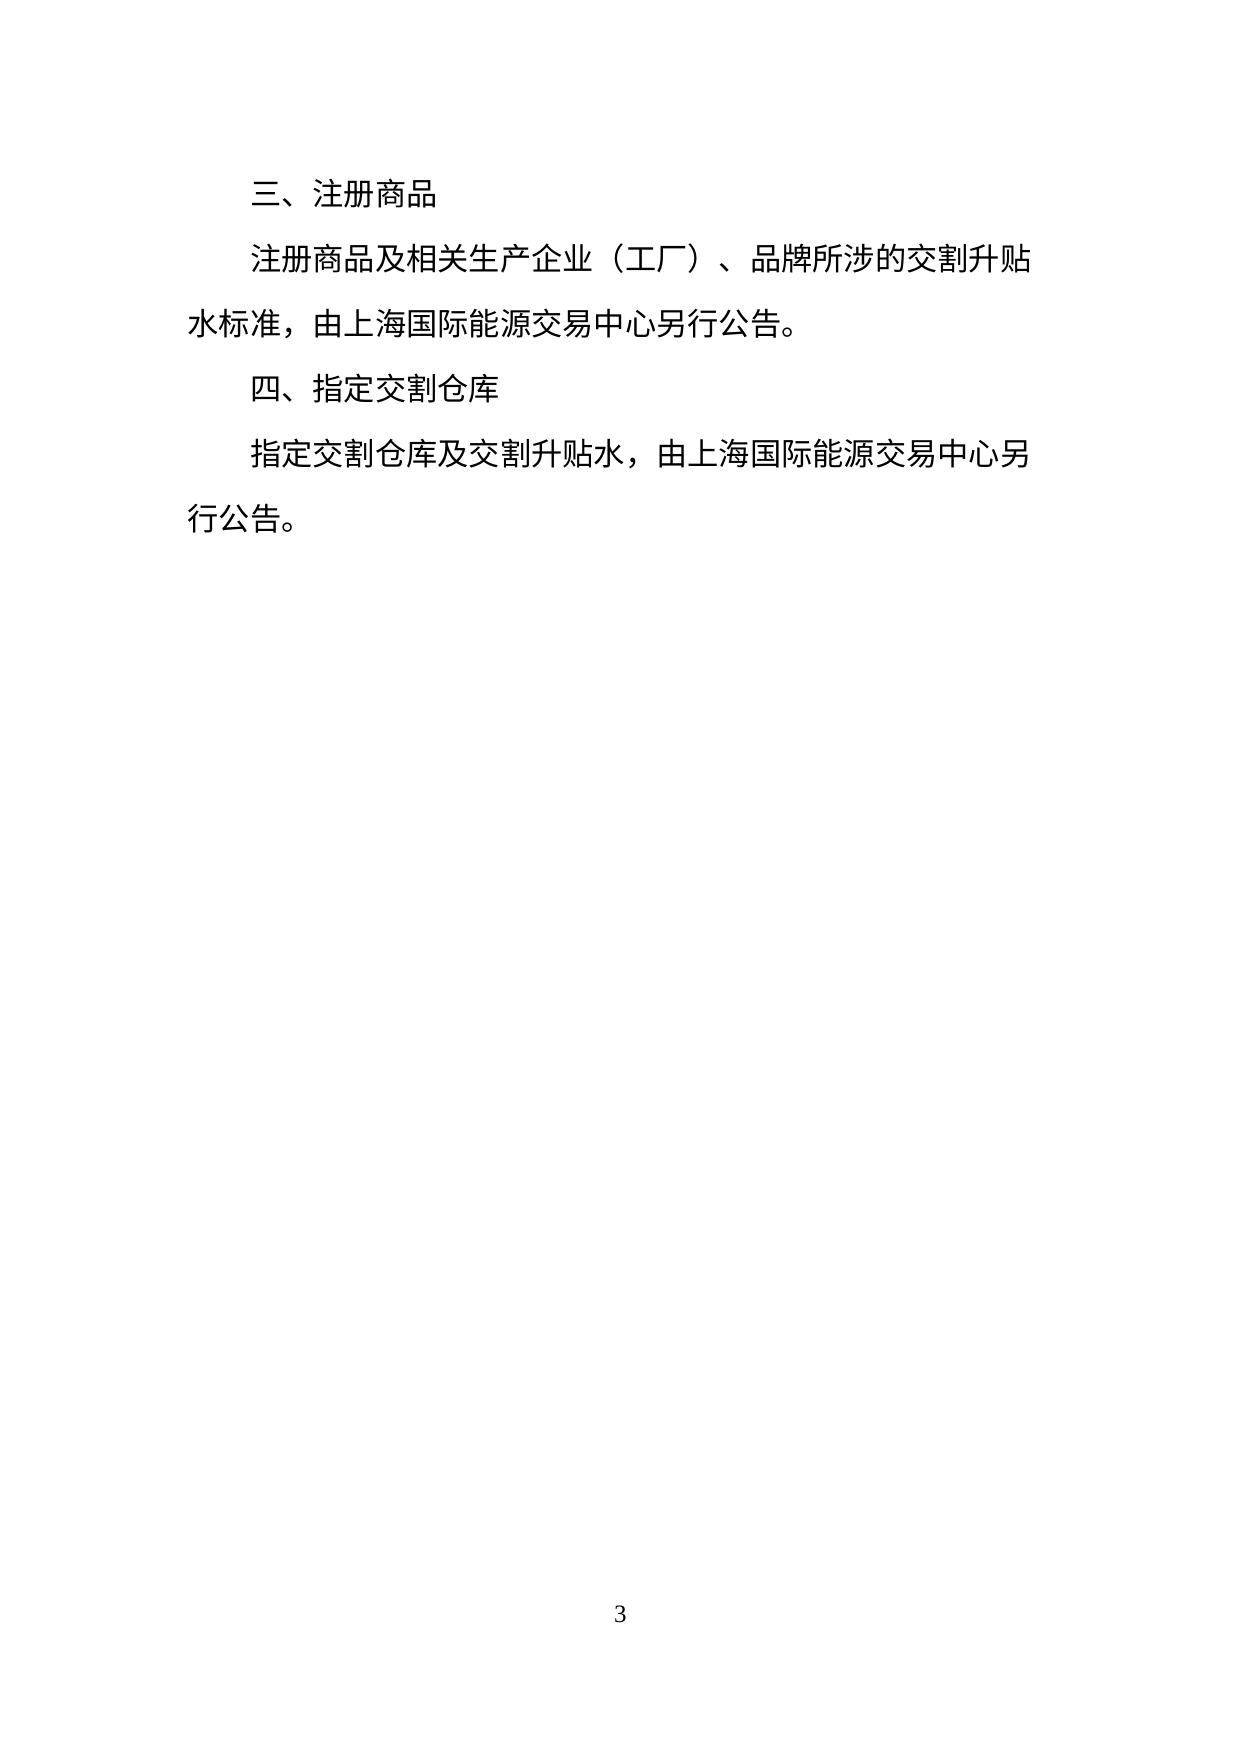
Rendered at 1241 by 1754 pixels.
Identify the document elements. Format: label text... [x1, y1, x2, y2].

text 三、注册商品 [187, 159, 1053, 224]
text 注册商品及相关生产企业（工厂）、品牌所涉的交割升贴水标准，由上海国际能源交易中心另行公告。 [187, 224, 1053, 354]
text 指定交割仓库及交割升贴水，由上海国际能源交易中心另行公告。 [187, 419, 1053, 549]
text 四、指定交割仓库 [187, 354, 1053, 419]
